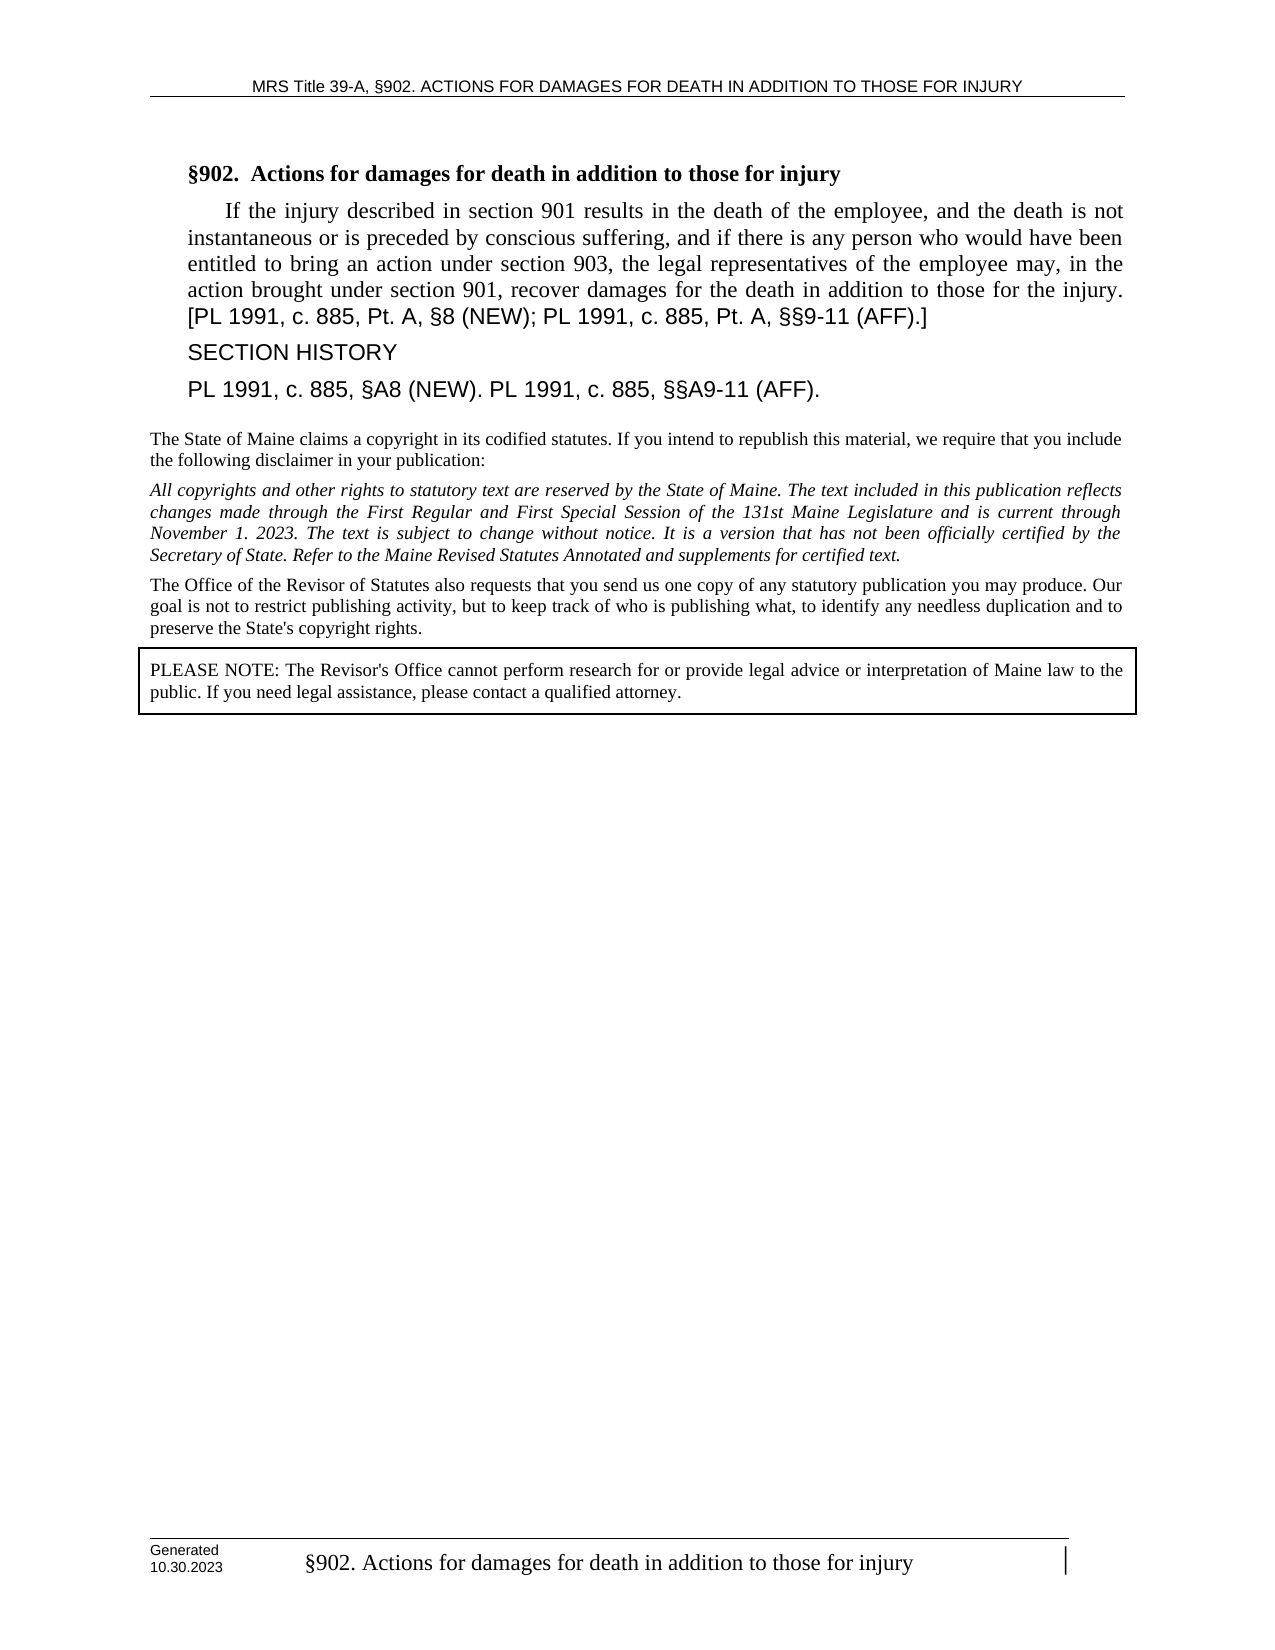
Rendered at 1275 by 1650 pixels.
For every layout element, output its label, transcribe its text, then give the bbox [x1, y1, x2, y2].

text All copyrights and other rights to statutory text are reserved by the State of Maine. The text included in this publication reflects changes made through the First Regular and First Special Session of the 131st Maine Legislature and is current through November 1. 2023 . The text is subject to change without notice. It is a version that has not been officially certified by the Secretary of State. Refer to the Maine Revised Statutes Annotated and supplements for certified text. [150, 479, 1125, 565]
text If the injury described in section 901 results in the death of the employee, and the death is not instantaneous or is preceded by conscious suffering, and if there is any person who would have been entitled to bring an action under section 903, the legal representatives of the employee may, in the action brought under section 901, recover damages for the death in addition to those for the injury. [PL 1991, c. 885, Pt. A, §8 (NEW); PL 1991, c. 885, Pt. A, §§9-11 (AFF).] [187, 197, 1125, 329]
text The Office of the Revisor of Statutes also requests that you send us one copy of any statutory publication you may produce. Our goal is not to restrict publishing activity, but to keep track of who is publishing what, to identify any needless duplication and to preserve the State's copyright rights. [150, 573, 1125, 638]
text PL 1991, c. 885, §A8 (NEW). PL 1991, c. 885, §§A9-11 (AFF). [187, 376, 1125, 402]
text PLEASE NOTE: The Revisor's Office cannot perform research for or provide legal advice or interpretation of Maine law to the public. If you need legal assistance, please contact a qualified attorney. [140, 649, 1135, 713]
text §902. Actions for damages for death in addition to those for injury [187, 160, 1125, 187]
text SECTION HISTORY [187, 339, 1125, 366]
text The State of Maine claims a copyright in its codified statutes. If you intend to republish this material, we require that you include the following disclaimer in your publication: [150, 427, 1125, 471]
